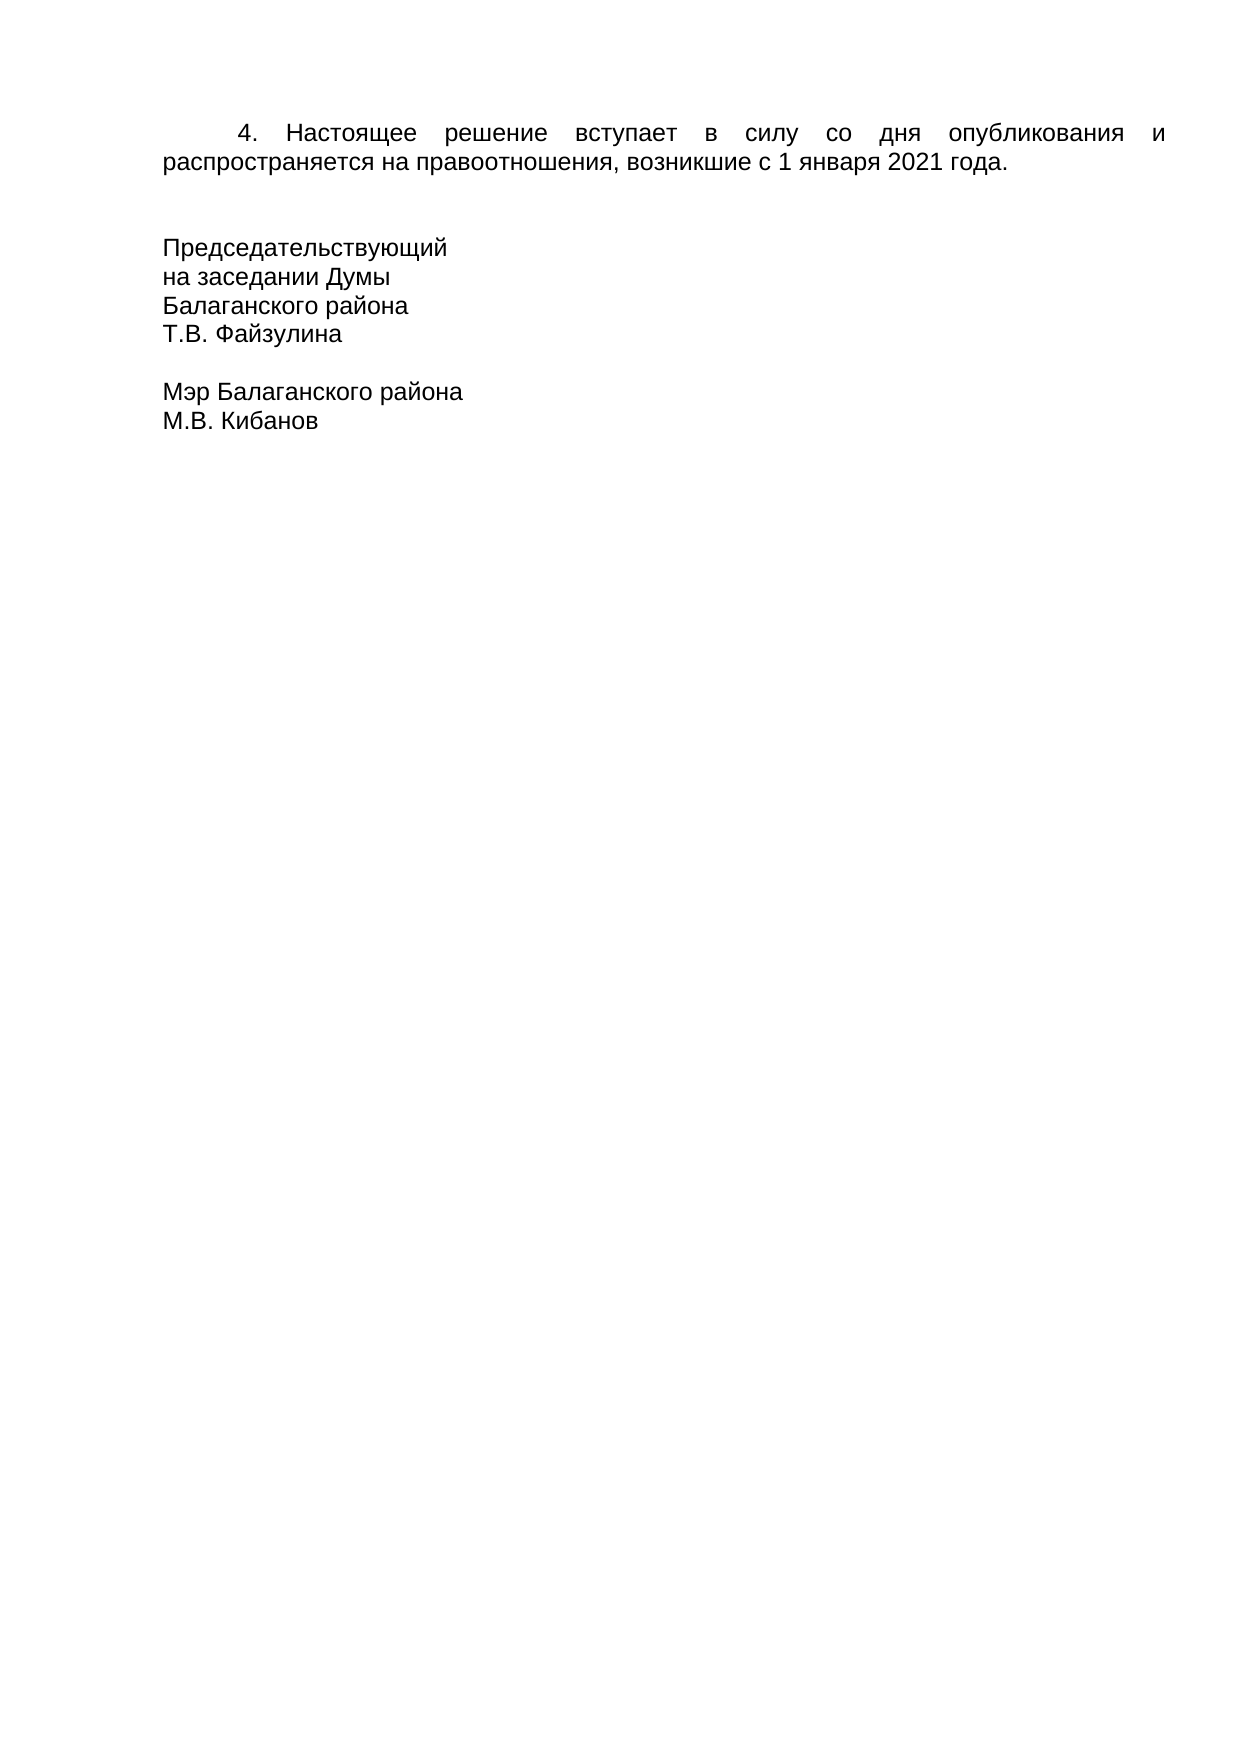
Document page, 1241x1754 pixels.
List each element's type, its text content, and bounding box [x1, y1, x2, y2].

text Председательствующий [162, 233, 1167, 262]
text Мэр Балаганского района [162, 377, 1167, 406]
text Т.В. Файзулина [162, 319, 1167, 348]
text на заседании Думы [162, 262, 1167, 291]
text Балаганского района [162, 291, 1167, 319]
text 4. Настоящее решение вступает в силу со дня опубликования и распространяется на правоотношения, возникшие с 1 января 2021 года. [162, 118, 1167, 176]
text М.В. Кибанов [162, 406, 1167, 434]
